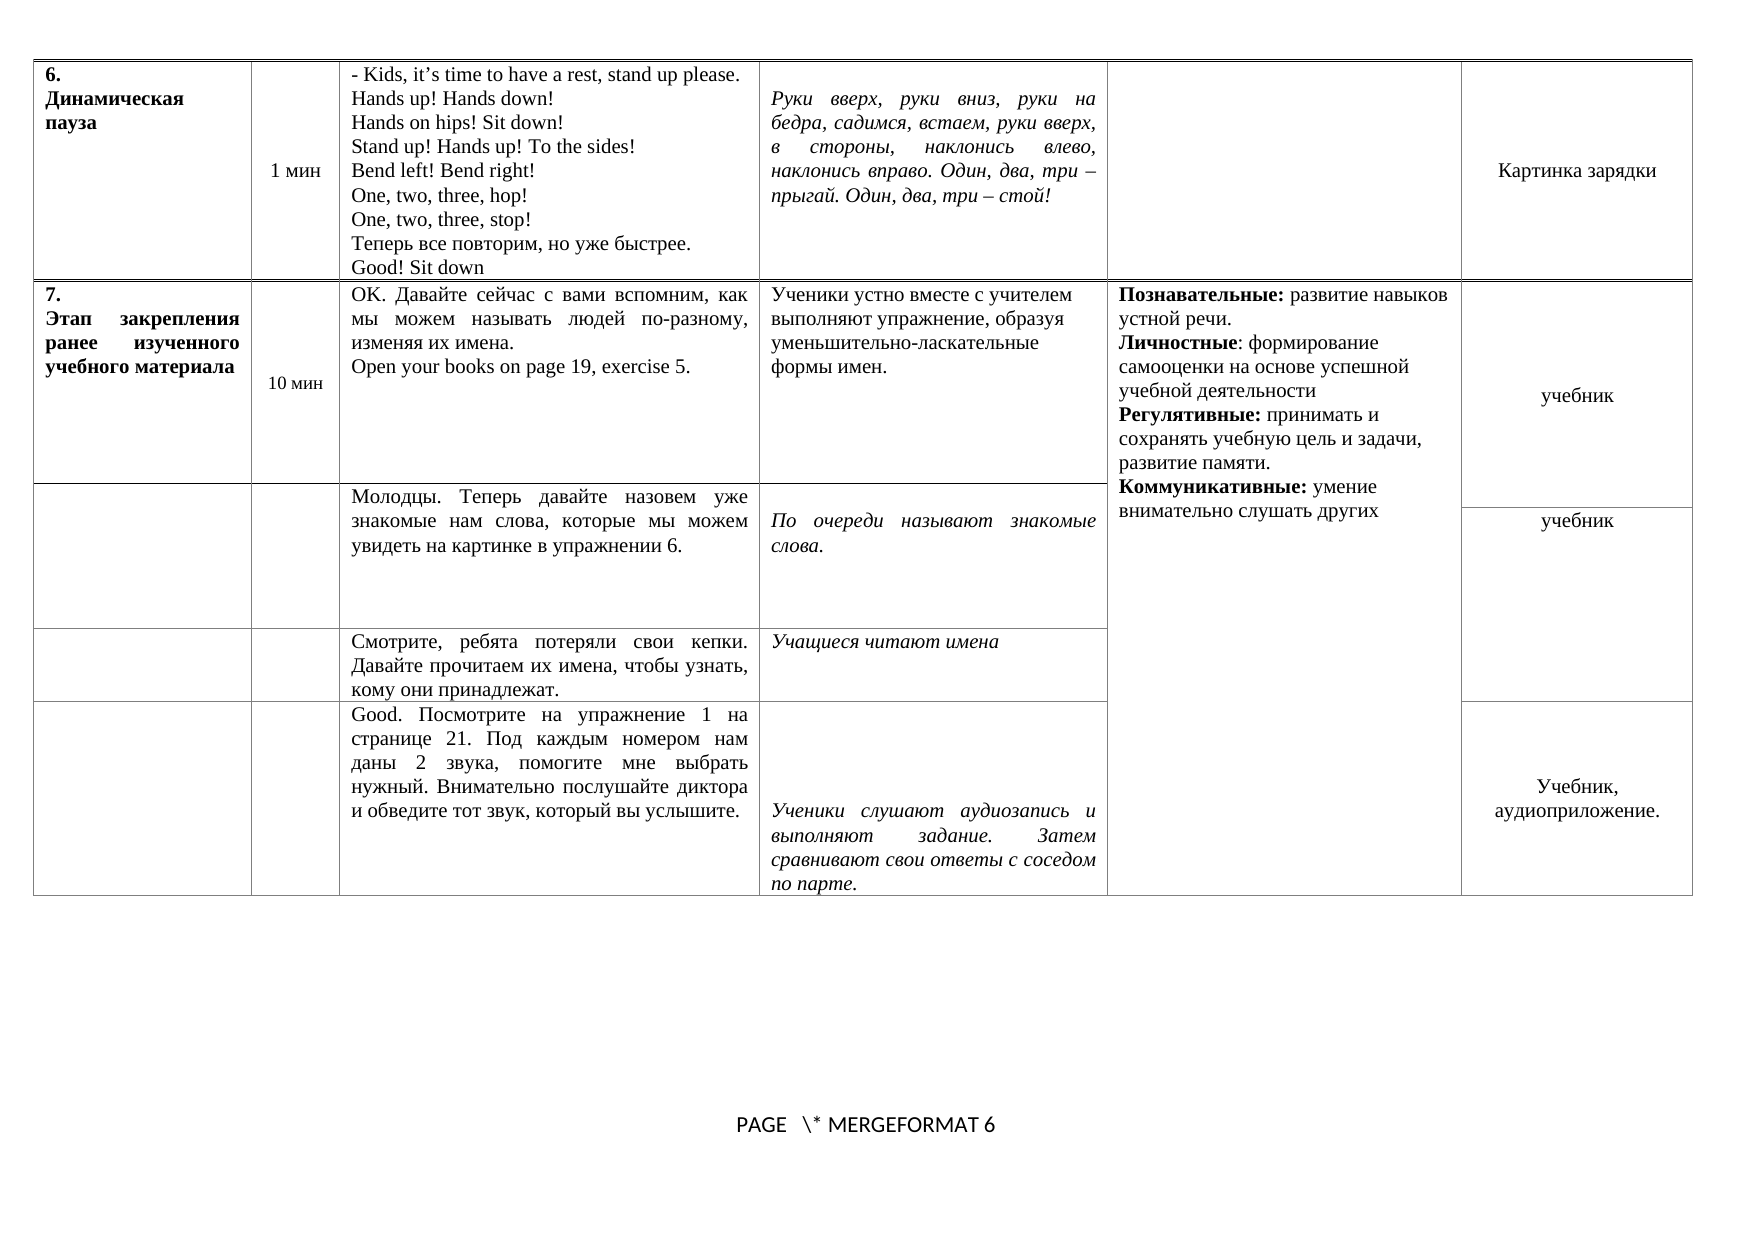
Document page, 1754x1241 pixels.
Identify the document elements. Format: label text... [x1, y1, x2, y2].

table_cell 6. Динамическая пауза [34, 62, 251, 279]
table_cell [252, 629, 339, 701]
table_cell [1462, 702, 1692, 895]
table_cell Руки вверх, руки вниз, руки на бедра, садимся, встаем, руки вверх, в стороны, наклонись влево, наклонись вправо. Один, два, три – прыгай. Один, два, три – стой! [760, 62, 1107, 279]
table_cell Учащиеся читают имена [760, 629, 1107, 701]
table_cell Картинка зарядки [1462, 62, 1692, 279]
table_cell Молодцы. Теперь давайте назовем уже знакомые нам слова, которые мы можем увидеть на картинке в упражнении 6. [340, 484, 759, 628]
table_cell - Kids, it’s time to have a rest, stand up please. Hands up! Hands down! Hands on hips! Sit down! Stand up! Hands up! To the sides! Bend left! Bend right! One, two, three, hop! One, two, three, stop! Теперь все повторим, но уже быстрее. Good! Sit down [340, 62, 759, 279]
table_cell учебник [1462, 282, 1692, 507]
table_cell [252, 484, 339, 628]
table_cell [252, 702, 339, 895]
table_cell Good. Посмотрите на упражнение 1 на странице 21. Под каждым номером нам даны 2 звука, помогите мне выбрать нужный. Внимательно послушайте диктора и обведите тот звук, который вы услышите. [340, 702, 759, 895]
table_cell учебник [1462, 508, 1692, 701]
table_cell Ученики слушают аудиозапись и выполняют задание. Затем сравнивают свои ответы с соседом по парте. [760, 702, 1107, 895]
table_cell [1108, 62, 1461, 279]
table_cell 1 мин [252, 62, 339, 279]
table_cell [34, 484, 251, 628]
table_cell [34, 629, 251, 701]
table_cell Смотрите, ребята потеряли свои кепки. Давайте прочитаем их имена, чтобы узнать, кому они принадлежат. [340, 629, 759, 701]
table_cell 7. Этап закрепления ранее изученного учебного материала [34, 282, 251, 483]
table_cell Ученики устно вместе с учителем выполняют упражнение, образуя уменьшительно-ласкательные формы имен. [760, 282, 1107, 483]
table_cell [34, 702, 251, 895]
table_cell Познавательные: развитие навыков устной речи. Личностные: формирование самооценки на основе успешной учебной деятельности Регулятивные: принимать и сохранять учебную цель и задачи, развитие памяти. Коммуникативные: умение внимательно слушать других [1108, 282, 1461, 895]
table_cell 10 мин [252, 282, 339, 483]
table_cell По очереди называют знакомые слова. [760, 484, 1107, 628]
table_cell OK. Давайте сейчас с вами вспомним, как мы можем называть людей по-разному, изменяя их имена. Open your books on page 19, exercise 5. [340, 282, 759, 483]
